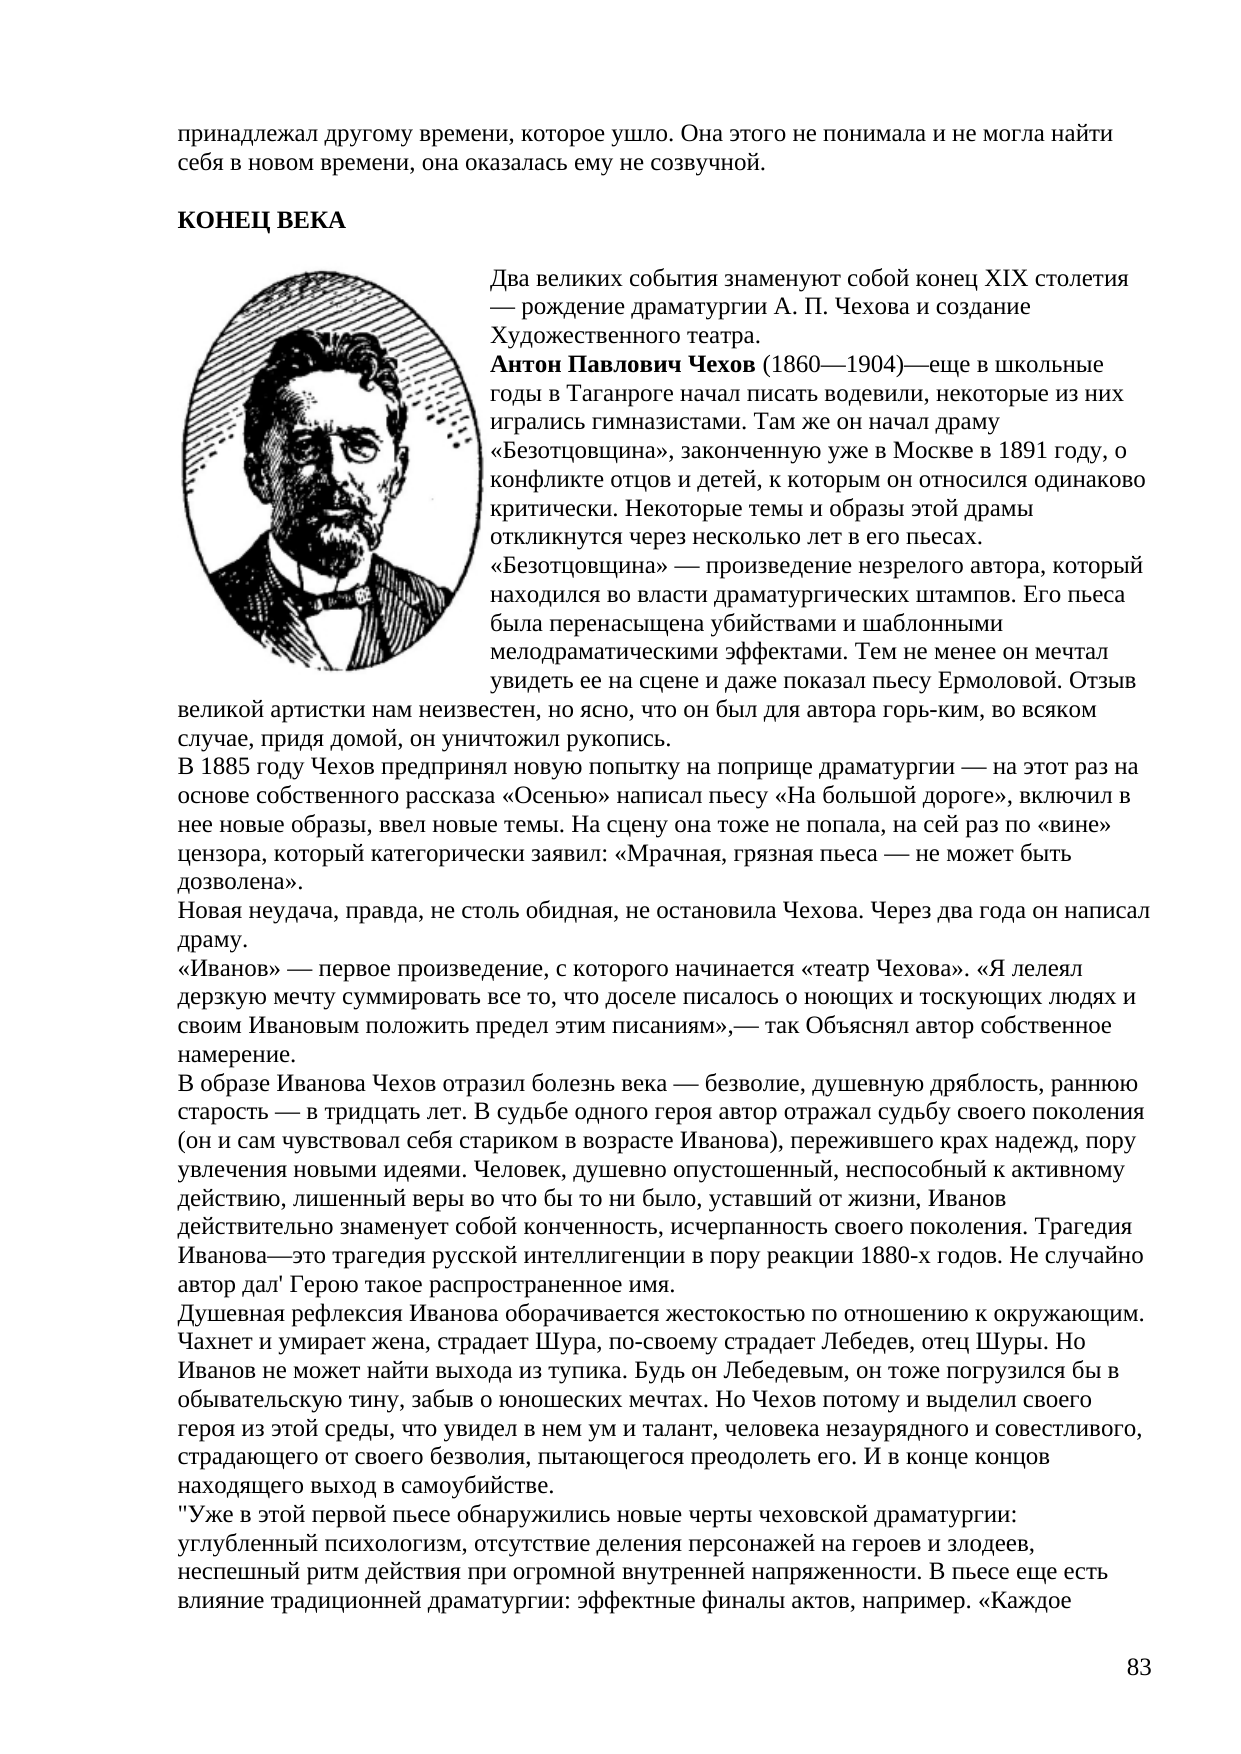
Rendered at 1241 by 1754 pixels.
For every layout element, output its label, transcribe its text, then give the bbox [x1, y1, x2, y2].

text КОНЕЦ ВЕКА [177, 205, 1152, 233]
picture [177, 262, 490, 682]
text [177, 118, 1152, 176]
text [177, 263, 1152, 1614]
